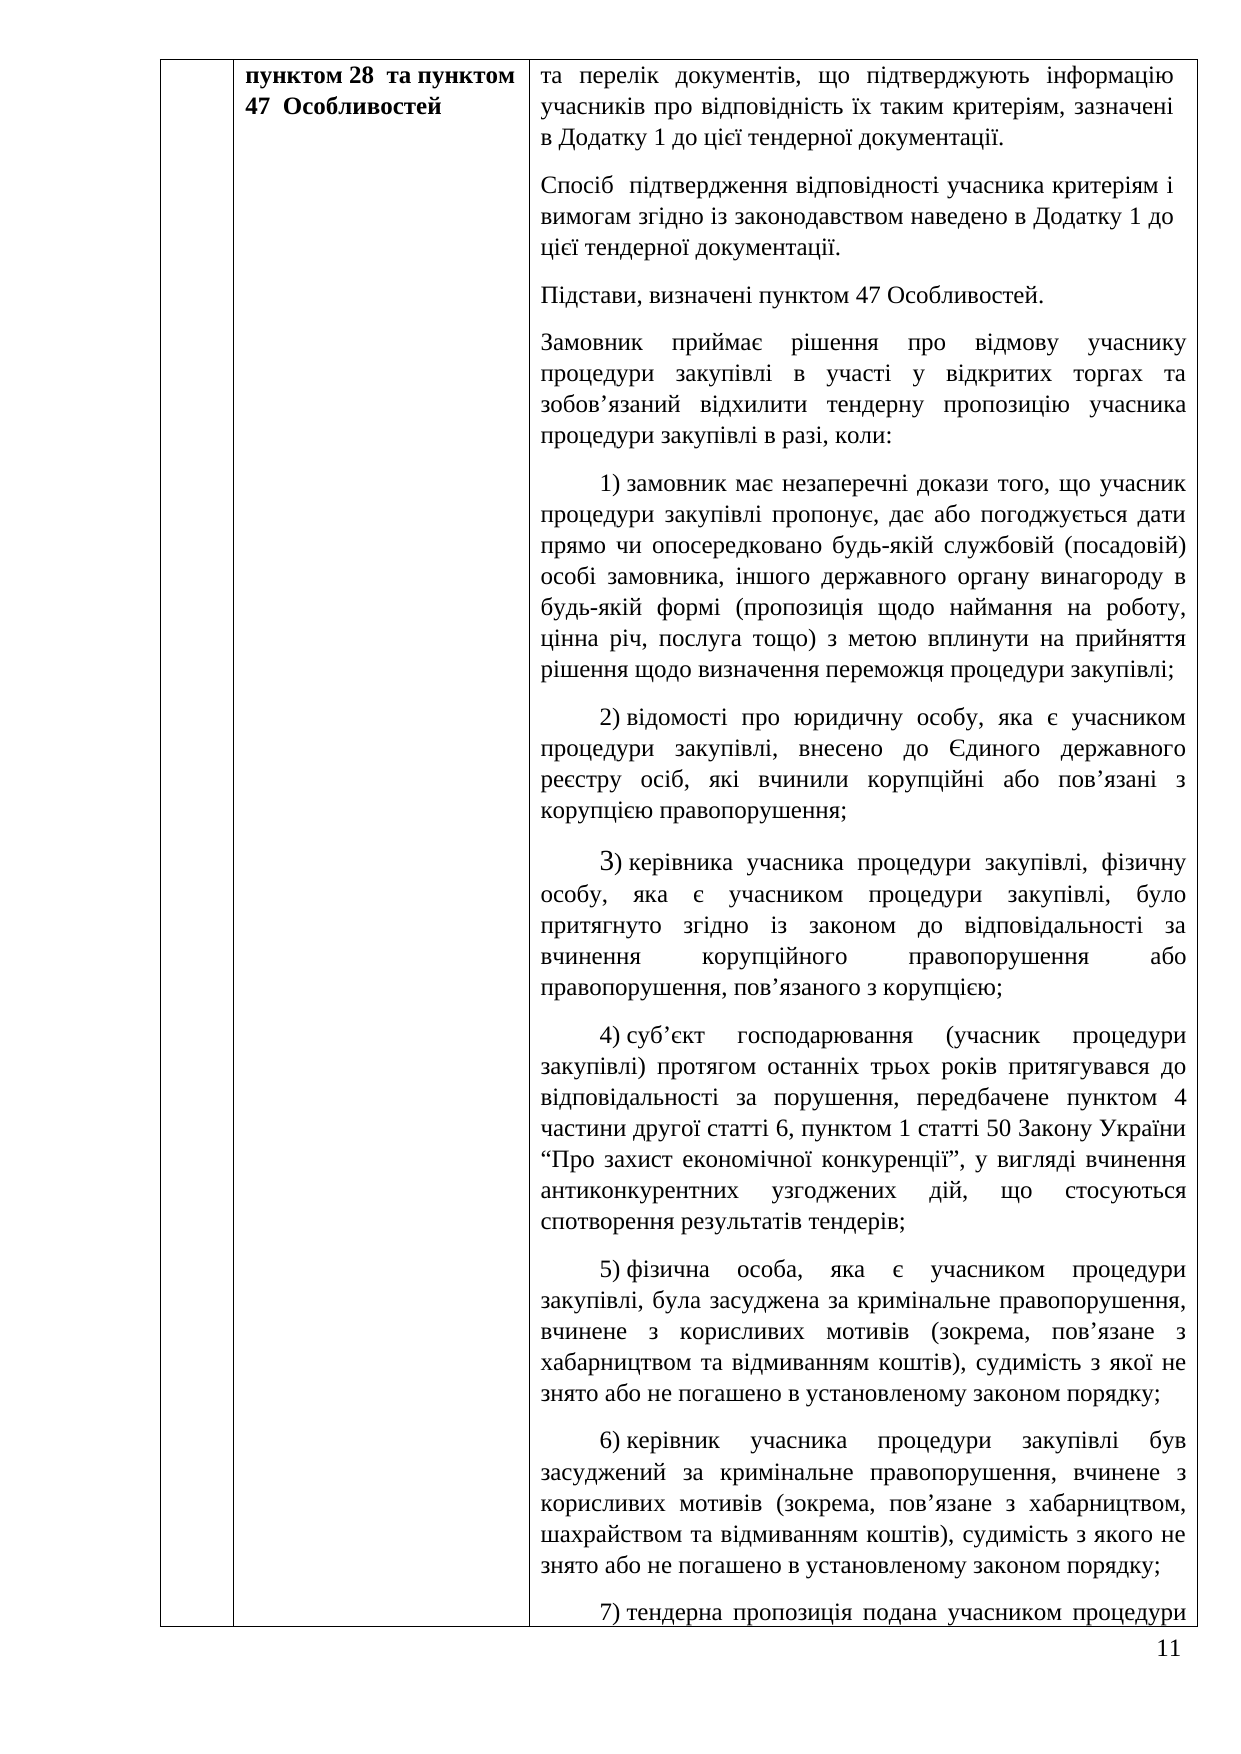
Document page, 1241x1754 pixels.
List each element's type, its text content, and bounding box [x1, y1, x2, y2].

table_cell 5 [161, 60, 233, 1626]
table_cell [530, 60, 1197, 1626]
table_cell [234, 60, 529, 1626]
